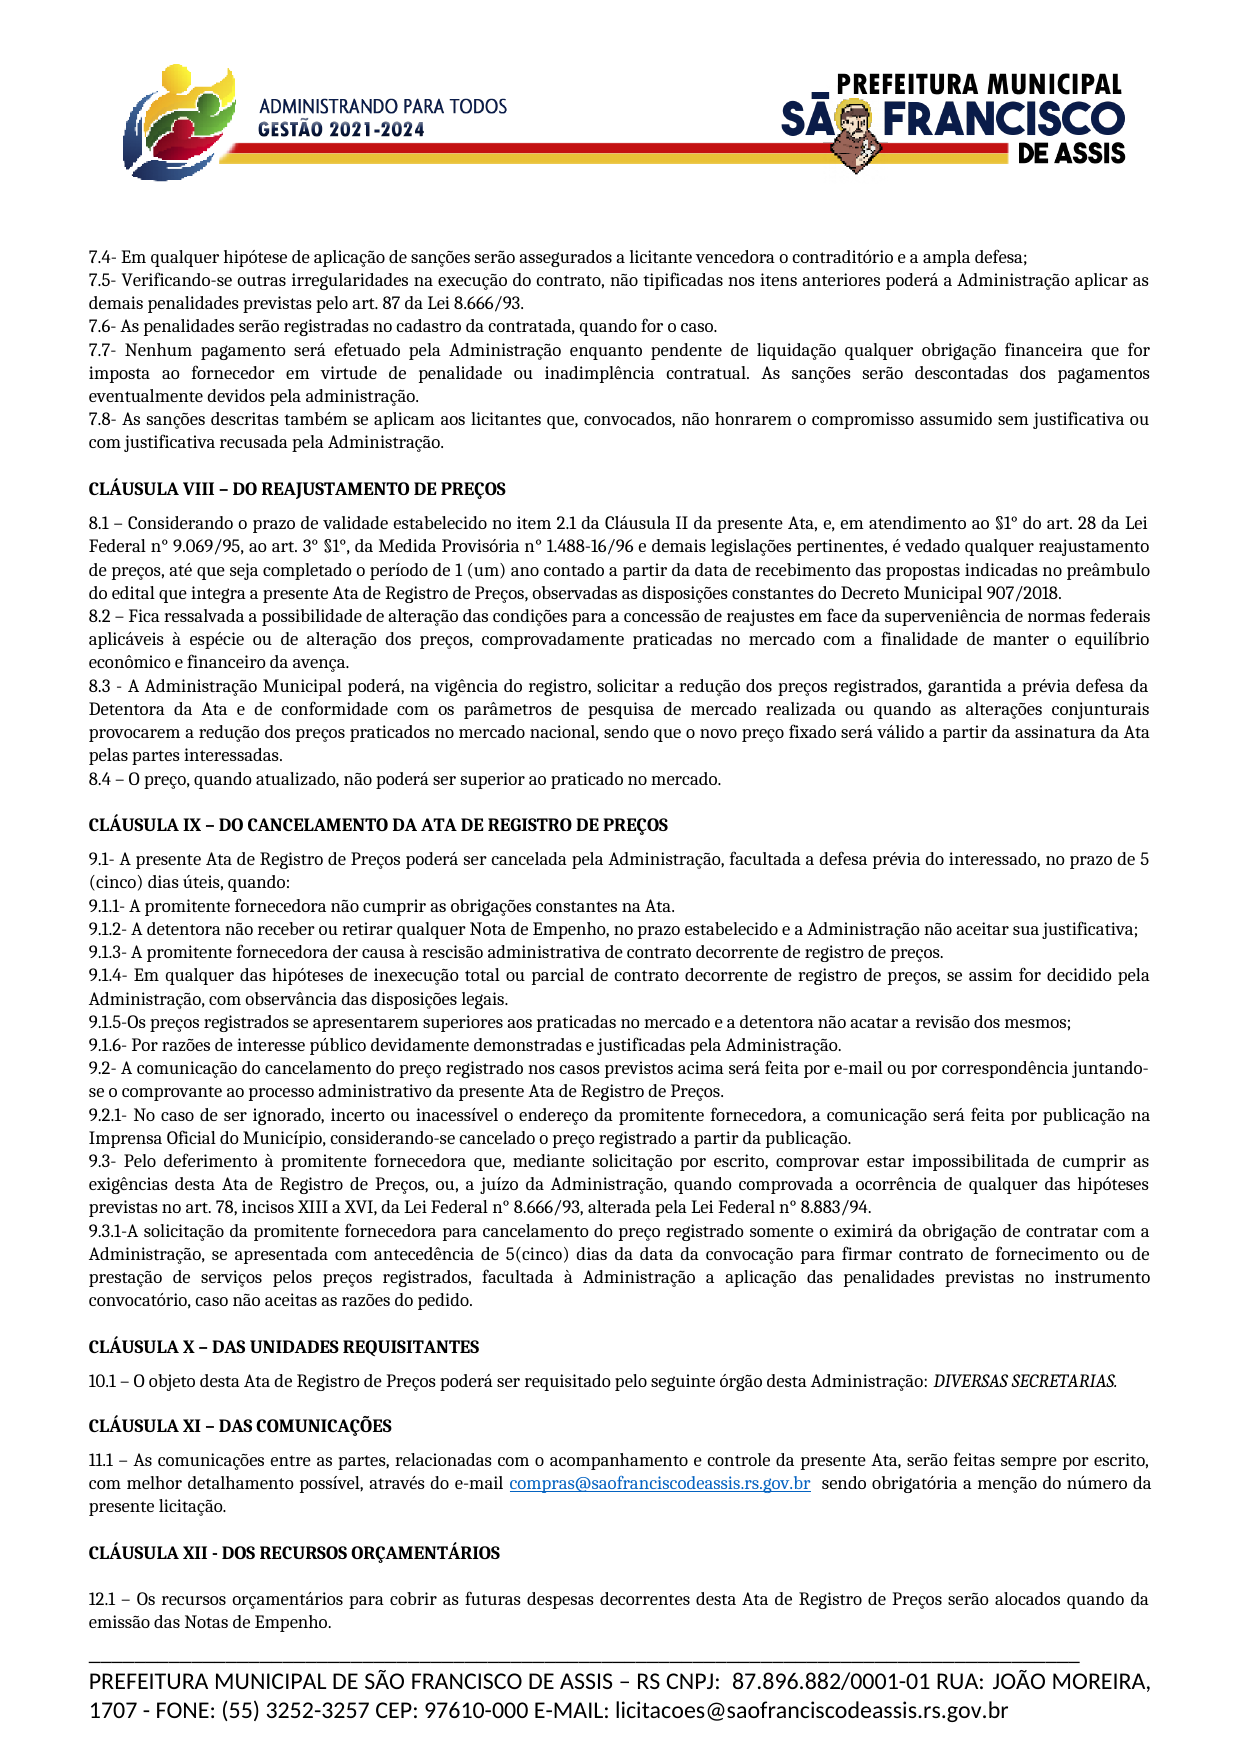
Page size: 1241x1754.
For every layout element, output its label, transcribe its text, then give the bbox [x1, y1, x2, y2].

text 9.1.1- A promitente fornecedora não cumprir as obrigações constantes na Ata. [89, 895, 1152, 917]
text 9.2- A comunicação do cancelamento do preço registrado nos casos previstos acima será feita por e-mail ou por correspondência juntando-se o comprovante ao processo administrativo da presente Ata de Registro de Preços. [89, 1058, 1152, 1102]
text 9.2.1- No caso de ser ignorado, incerto ou inacessível o endereço da promitente fornecedora, a comunicação será feita por publicação na Imprensa Oficial do Município, considerando-se cancelado o preço registrado a partir da publicação. [89, 1104, 1152, 1149]
text 8.1 – Considerando o prazo de validade estabelecido no item 2.1 da Cláusula II da presente Ata, e, em atendimento ao §1° do art. 28 da Lei Federal n° 9.069/95, ao art. 3° §1°, da Medida Provisória n° 1.488-16/96 e demais legislações pertinentes, é vedado qualquer reajustamento de preços, até que seja completado o período de 1 (um) ano contado a partir da data de recebimento das propostas indicadas no preâmbulo do edital que integra a presente Ata de Registro de Preços, observadas as disposições constantes do Decreto Municipal 907/2018. [89, 513, 1152, 604]
text 7.7- Nenhum pagamento será efetuado pela Administração enquanto pendente de liquidação qualquer obrigação financeira que for imposta ao fornecedor em virtude de penalidade ou inadimplência contratual. As sanções serão descontadas dos pagamentos eventualmente devidos pela administração. [89, 339, 1152, 407]
text 9.1- A presente Ata de Registro de Preços poderá ser cancelada pela Administração, facultada a defesa prévia do interessado, no prazo de 5 (cinco) dias úteis, quando: [89, 849, 1152, 893]
text 9.1.3- A promitente fornecedora der causa à rescisão administrativa de contrato decorrente de registro de preços. [89, 942, 1152, 963]
picture [88, 29, 1169, 222]
text 8.3 - A Administração Municipal poderá, na vigência do registro, solicitar a redução dos preços registrados, garantida a prévia defesa da Detentora da Ata e de conformidade com os parâmetros de pesquisa de mercado realizada ou quando as alterações conjunturais provocarem a redução dos preços praticados no mercado nacional, sendo que o novo preço fixado será válido a partir da assinatura da Ata pelas partes interessadas. [89, 675, 1152, 766]
text CLÁUSULA XI – DAS COMUNICAÇÕES [89, 1415, 1152, 1437]
text 9.1.4- Em qualquer das hipóteses de inexecução total ou parcial de contrato decorrente de registro de preços, se assim for decidido pela Administração, com observância das disposições legais. [89, 965, 1152, 1009]
text CLÁUSULA X – DAS UNIDADES REQUISITANTES [89, 1336, 1152, 1358]
text CLÁUSULA VIII – DO REAJUSTAMENTO DE PREÇOS [89, 478, 1152, 500]
text CLÁUSULA IX – DO CANCELAMENTO DA ATA DE REGISTRO DE PREÇOS [89, 814, 1152, 836]
text 9.3.1-A solicitação da promitente fornecedora para cancelamento do preço registrado somente o eximirá da obrigação de contratar com a Administração, se apresentada com antecedência de 5(cinco) dias da data da convocação para firmar contrato de fornecimento ou de prestação de serviços pelos preços registrados, facultada à Administração a aplicação das penalidades previstas no instrumento convocatório, caso não aceitas as razões do pedido. [89, 1220, 1152, 1312]
text 8.4 – O preço, quando atualizado, não poderá ser superior ao praticado no mercado. [89, 768, 1152, 790]
text 11.1 – As comunicações entre as partes, relacionadas com o acompanhamento e controle da presente Ata, serão feitas sempre por escrito, com melhor detalhamento possível, através do e-mail compras@saofranciscodeassis.rs.gov.br sendo obrigatória a menção do número da presente licitação. [89, 1449, 1152, 1517]
text 12.1 – Os recursos orçamentários para cobrir as futuras despesas decorrentes desta Ata de Registro de Preços serão alocados quando da emissão das Notas de Empenho. [89, 1589, 1152, 1633]
text 7.5- Verificando-se outras irregularidades na execução do contrato, não tipificadas nos itens anteriores poderá a Administração aplicar as demais penalidades previstas pelo art. 87 da Lei 8.666/93. [89, 269, 1152, 314]
text 10.1 – O objeto desta Ata de Registro de Preços poderá ser requisitado pelo seguinte órgão desta Administração: DIVERSAS SECRETARIAS. [89, 1371, 1152, 1392]
text CLÁUSULA XII - DOS RECURSOS ORÇAMENTÁRIOS [89, 1542, 1152, 1564]
text 9.1.5-Os preços registrados se apresentarem superiores aos praticadas no mercado e a detentora não acatar a revisão dos mesmos; [89, 1011, 1152, 1033]
text 7.4- Em qualquer hipótese de aplicação de sanções serão assegurados a licitante vencedora o contraditório e a ampla defesa; [89, 246, 1152, 268]
text 7.8- As sanções descritas também se aplicam aos licitantes que, convocados, não honrarem o compromisso assumido sem justificativa ou com justificativa recusada pela Administração. [89, 409, 1152, 454]
text 7.6- As penalidades serão registradas no cadastro da contratada, quando for o caso. [89, 316, 1152, 337]
text 9.1.6- Por razões de interesse público devidamente demonstradas e justificadas pela Administração. [89, 1034, 1152, 1056]
text 9.3- Pelo deferimento à promitente fornecedora que, mediante solicitação por escrito, comprovar estar impossibilitada de cumprir as exigências desta Ata de Registro de Preços, ou, a juízo da Administração, quando comprovada a ocorrência de qualquer das hipóteses previstas no art. 78, incisos XIII a XVI, da Lei Federal n° 8.666/93, alterada pela Lei Federal n° 8.883/94. [89, 1151, 1152, 1219]
text 8.2 – Fica ressalvada a possibilidade de alteração das condições para a concessão de reajustes em face da superveniência de normas federais aplicáveis à espécie ou de alteração dos preços, comprovadamente praticadas no mercado com a finalidade de manter o equilíbrio econômico e financeiro da avença. [89, 606, 1152, 673]
text 9.1.2- A detentora não receber ou retirar qualquer Nota de Empenho, no prazo estabelecido e a Administração não aceitar sua justificativa; [89, 918, 1152, 940]
